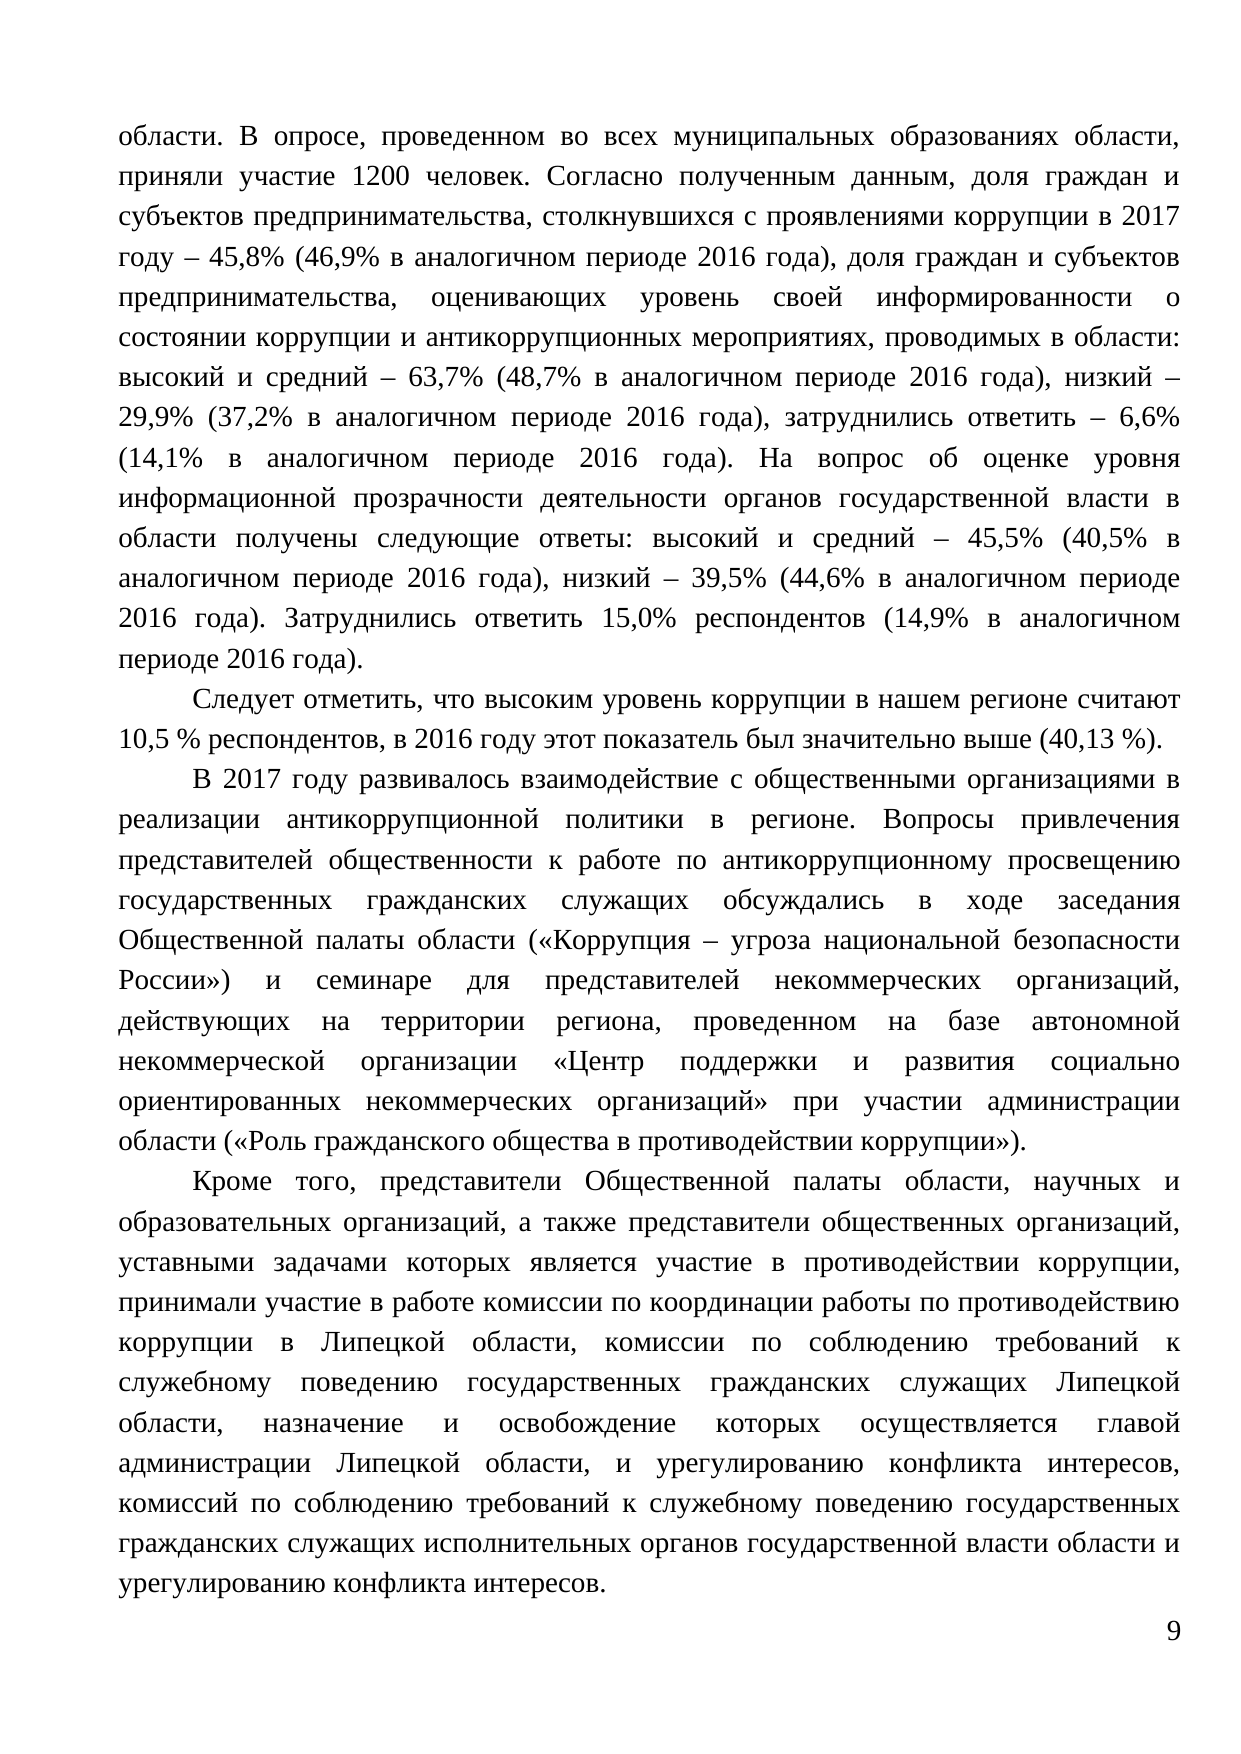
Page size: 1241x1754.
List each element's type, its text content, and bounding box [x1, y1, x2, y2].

text Следует отметить, что высоким уровень коррупции в нашем регионе считают 10,5 % респондентов, в 2016 году этот показатель был значительно выше (40,13 %). [118, 681, 1181, 755]
text В 2017 году развивалось взаимодействие с общественными организациями в реализации антикоррупционной политики в регионе. Вопросы привлечения представителей общественности к работе по антикоррупционному просвещению государственных гражданских служащих обсуждались в ходе заседания Общественной палаты области («Коррупция – угроза национальной безопасности России») и семинаре для представителей некоммерческих организаций, действующих на территории региона, проведенном на базе автономной некоммерческой организации «Центр поддержки и развития социально ориентированных некоммерческих организаций» при участии администрации области («Роль гражданского общества в противодействии коррупции»). [118, 761, 1181, 1157]
text Кроме того, представители Общественной палаты области, научных и образовательных организаций, а также представители общественных организаций, уставными задачами которых является участие в противодействии коррупции, принимали участие в работе комиссии по координации работы по противодействию коррупции в Липецкой области, комиссии по соблюдению требований к служебному поведению государственных гражданских служащих Липецкой области, назначение и освобождение которых осуществляется главой администрации Липецкой области, и урегулированию конфликта интересов, комиссий по соблюдению требований к служебному поведению государственных гражданских служащих исполнительных органов государственной власти области и урегулированию конфликта интересов. [118, 1163, 1181, 1599]
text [118, 118, 1181, 674]
